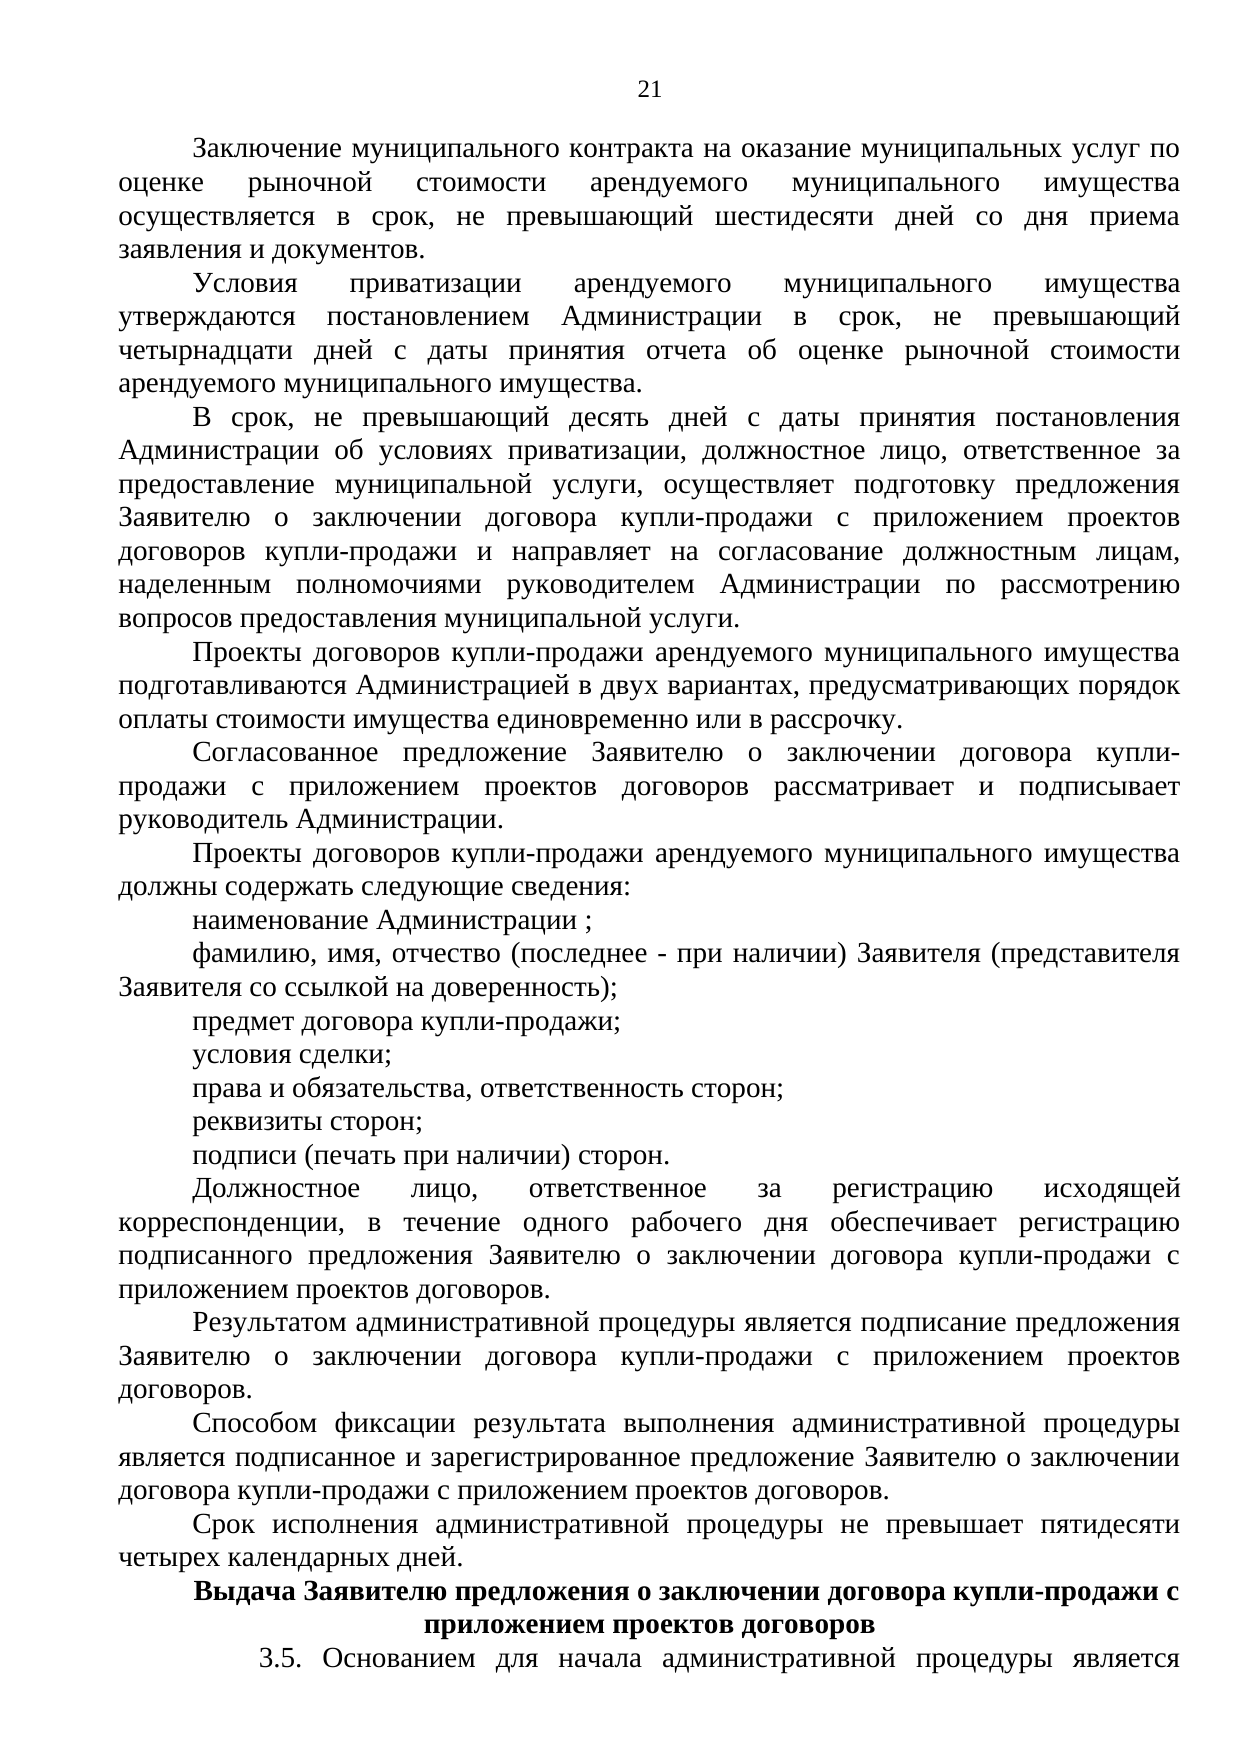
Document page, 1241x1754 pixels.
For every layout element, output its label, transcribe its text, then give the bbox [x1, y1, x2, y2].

text фамилию, имя, отчество (последнее - при наличии) Заявителя (представителя Заявителя со ссылкой на доверенность); [118, 936, 1181, 1003]
text наименование Администрации ; [118, 902, 1181, 936]
text Проекты договоров купли-продажи арендуемого муниципального имущества подготавливаются Администрацией в двух вариантах, предусматривающих порядок оплаты стоимости имущества единовременно или в рассрочку. [118, 634, 1181, 734]
text условия сделки; [118, 1036, 1181, 1070]
text В срок, не превышающий десять дней с даты принятия постановления Администрации об условиях приватизации, должностное лицо, ответственное за предоставление муниципальной услуги, осуществляет подготовку предложения Заявителю о заключении договора купли-продажи с приложением проектов договоров купли-продажи и направляет на согласование должностным лицам, наделенным полномочиями руководителем Администрации по рассмотрению вопросов предоставления муниципальной услуги. [118, 399, 1181, 634]
text реквизиты сторон; [118, 1103, 1181, 1137]
text Выдача Заявителю предложения о заключении договора купли-продажи с приложением проектов договоров [118, 1573, 1181, 1640]
text Способом фиксации результата выполнения административной процедуры является подписанное и зарегистрированное предложение Заявителю о заключении договора купли-продажи с приложением проектов договоров. [118, 1405, 1181, 1506]
text Согласованное предложение Заявителю о заключении договора купли-продажи с приложением проектов договоров рассматривает и подписывает руководитель Администрации. [118, 734, 1181, 835]
text Заключение муниципального контракта на оказание муниципальных услуг по оценке рыночной стоимости арендуемого муниципального имущества осуществляется в срок, не превышающий шестидесяти дней со дня приема заявления и документов. [118, 131, 1181, 265]
text Результатом административной процедуры является подписание предложения Заявителю о заключении договора купли-продажи с приложением проектов договоров. [118, 1304, 1181, 1405]
text Проекты договоров купли-продажи арендуемого муниципального имущества должны содержать следующие сведения: [118, 835, 1181, 902]
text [118, 1640, 1181, 1673]
text подписи (печать при наличии) сторон. [118, 1137, 1181, 1170]
text права и обязательства, ответственность сторон; [118, 1070, 1181, 1103]
text предмет договора купли-продажи; [118, 1003, 1181, 1036]
text Срок исполнения административной процедуры не превышает пятидесяти четырех календарных дней. [118, 1506, 1181, 1573]
text Должностное лицо, ответственное за регистрацию исходящей корреспонденции, в течение одного рабочего дня обеспечивает регистрацию подписанного предложения Заявителю о заключении договора купли-продажи с приложением проектов договоров. [118, 1170, 1181, 1304]
text Условия приватизации арендуемого муниципального имущества утверждаются постановлением Администрации в срок, не превышающий четырнадцати дней с даты принятия отчета об оценке рыночной стоимости арендуемого муниципального имущества. [118, 265, 1181, 399]
